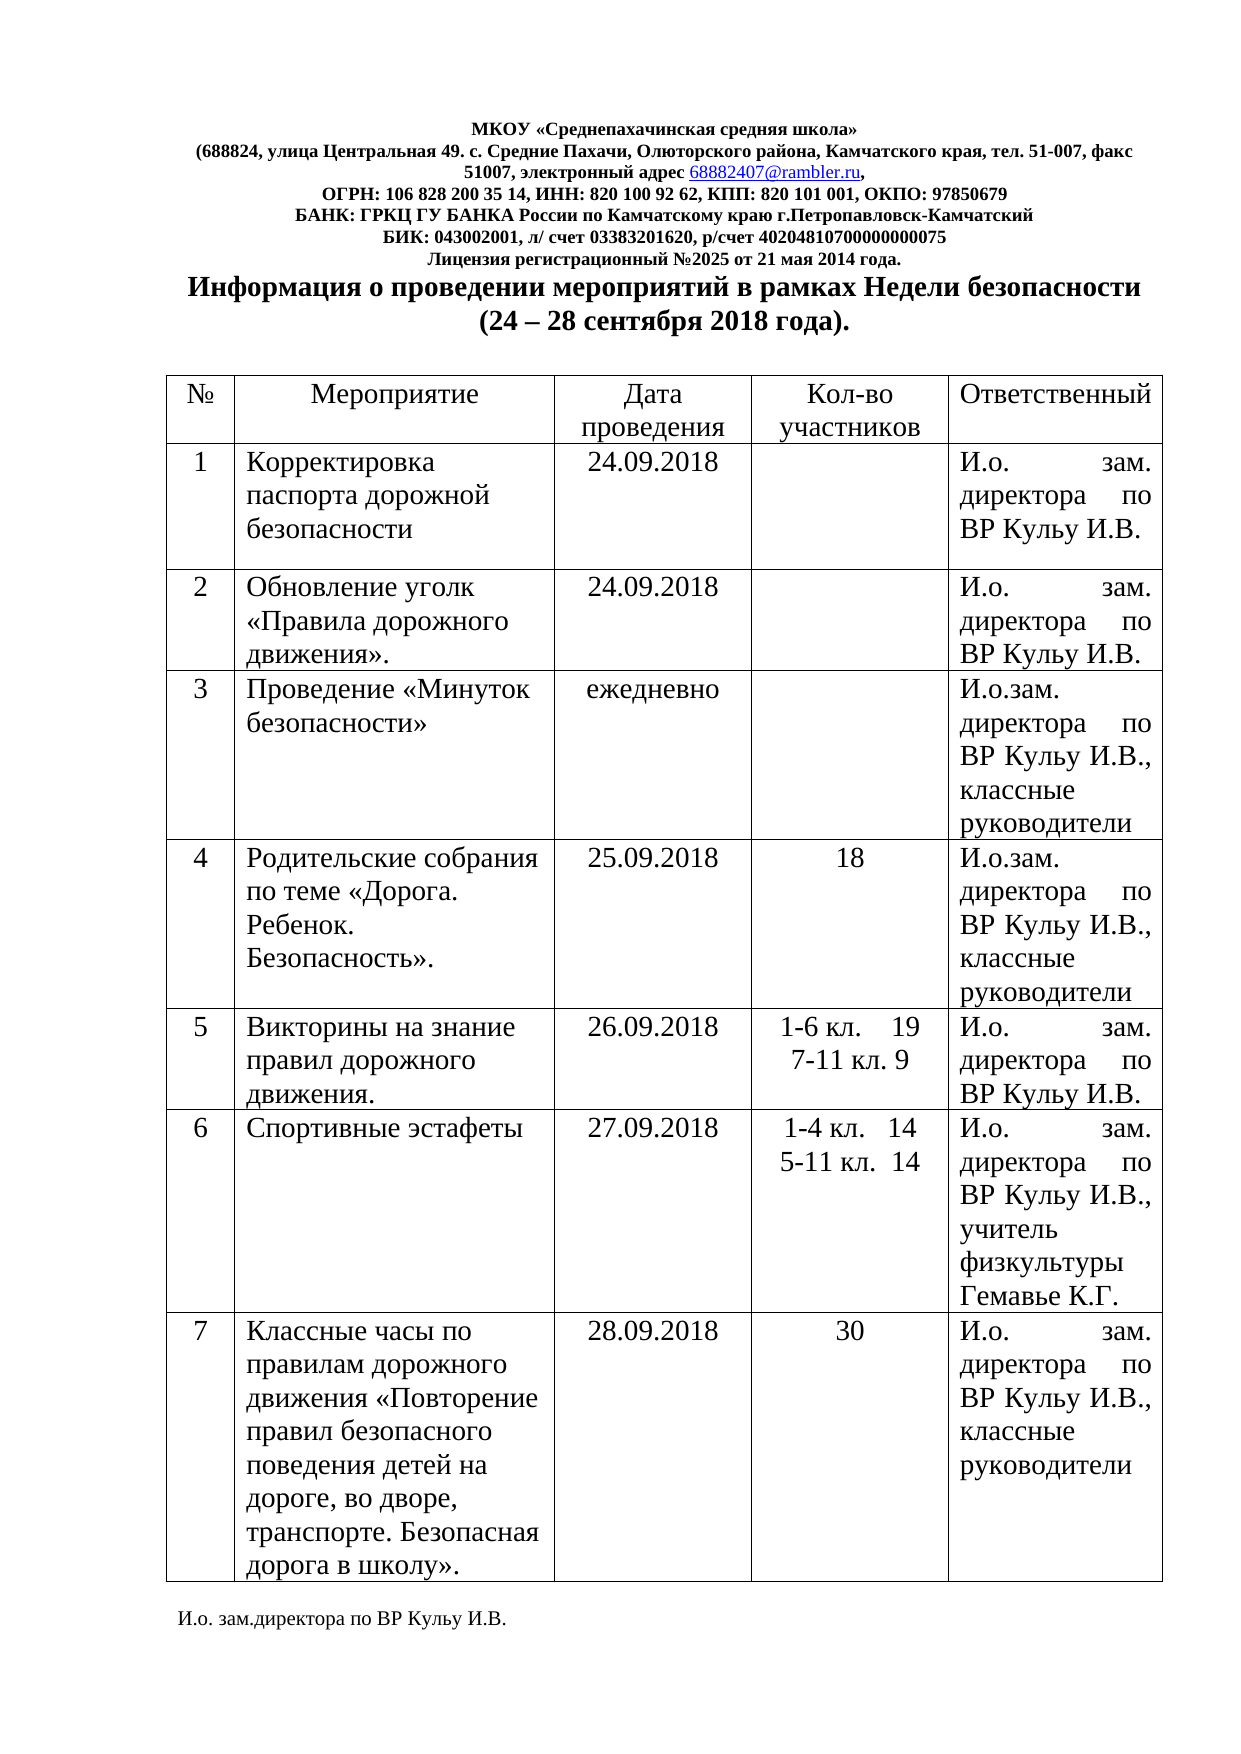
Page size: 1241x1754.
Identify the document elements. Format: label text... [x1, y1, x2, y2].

table_cell 6 [167, 1110, 234, 1312]
table_cell Проведение «Минуток безопасности» [235, 671, 554, 839]
table_cell [752, 671, 948, 839]
table_cell И.о.зам. директора по ВР Кульу И.В., классные руководители [949, 840, 1162, 1008]
table_cell Родительские собрания по теме «Дорога. Ребенок. Безопасность». [235, 840, 554, 1008]
table_cell [752, 570, 948, 670]
table_cell 1 [167, 444, 234, 568]
text (688824, улица Центральная 49. с. Средние Пахачи, Олюторского района, Камчатского края, тел. 51-007, факс 51007, электронный адрес 68882407@rambler.ru, [177, 140, 1152, 183]
table_cell И.о. зам. директора по ВР Кульу И.В. [949, 444, 1162, 568]
table_cell 1-4 кл. 14 5-11 кл. 14 [752, 1110, 948, 1312]
table_cell 24.09.2018 [555, 570, 751, 670]
table_cell 4 [167, 840, 234, 1008]
table_cell Корректировка паспорта дорожной безопасности [235, 444, 554, 568]
table_cell ежедневно [555, 671, 751, 839]
table_cell 5 [167, 1009, 234, 1109]
table_header Ответственный [949, 376, 1162, 443]
table_cell И.о. зам. директора по ВР Кульу И.В. [949, 1009, 1162, 1109]
table_cell 25.09.2018 [555, 840, 751, 1008]
table_cell 3 [167, 671, 234, 839]
table_cell 24.09.2018 [555, 444, 751, 568]
text И.о. зам.директора по ВР Кульу И.В. [177, 1606, 1152, 1630]
text БИК: 043002001, л/ счет 03383201620, р/счет 40204810700000000075 [177, 226, 1152, 247]
table_cell И.о. зам. директора по ВР Кульу И.В., учитель физкультуры Гемавье К.Г. [949, 1110, 1162, 1312]
table_cell Спортивные эстафеты [235, 1110, 554, 1312]
table_cell 30 [752, 1313, 948, 1581]
table_cell 2 [167, 570, 234, 670]
table_cell И.о. зам. директора по ВР Кульу И.В. [949, 570, 1162, 670]
text Лицензия регистрационный №2025 от 21 мая 2014 года. [177, 247, 1152, 269]
table_cell 7 [167, 1313, 234, 1581]
table_cell И.о. зам. директора по ВР Кульу И.В., классные руководители [949, 1313, 1162, 1581]
table_cell 26.09.2018 [555, 1009, 751, 1109]
table_cell Викторины на знание правил дорожного движения. [235, 1009, 554, 1109]
text МКОУ «Среднепахачинская средняя школа» [177, 118, 1152, 140]
table_cell 28.09.2018 [555, 1313, 751, 1581]
table_cell И.о.зам. директора по ВР Кульу И.В., классные руководители [949, 671, 1162, 839]
table_header № [167, 376, 234, 443]
table_header Кол-во участников [752, 376, 948, 443]
table_cell 27.09.2018 [555, 1110, 751, 1312]
table_cell 18 [752, 840, 948, 1008]
table_cell Обновление уголк «Правила дорожного движения». [235, 570, 554, 670]
text Информация о проведении мероприятий в рамках Недели безопасности (24 – 28 сентября 2018 года). [177, 269, 1152, 336]
table_cell 1-6 кл. 19 7-11 кл. 9 [752, 1009, 948, 1109]
text БАНК: ГРКЦ ГУ БАНКА России по Камчатскому краю г.Петропавловск-Камчатский [177, 204, 1152, 226]
text ОГРН: 106 828 200 35 14, ИНН: 820 100 92 62, КПП: 820 101 001, ОКПО: 97850679 [177, 183, 1152, 204]
table_header Мероприятие [235, 376, 554, 443]
table_cell Классные часы по правилам дорожного движения «Повторение правил безопасного поведения детей на дороге, во дворе, транспорте. Безопасная дорога в школу». [235, 1313, 554, 1581]
table_header Дата проведения [555, 376, 751, 443]
table_cell [752, 444, 948, 568]
